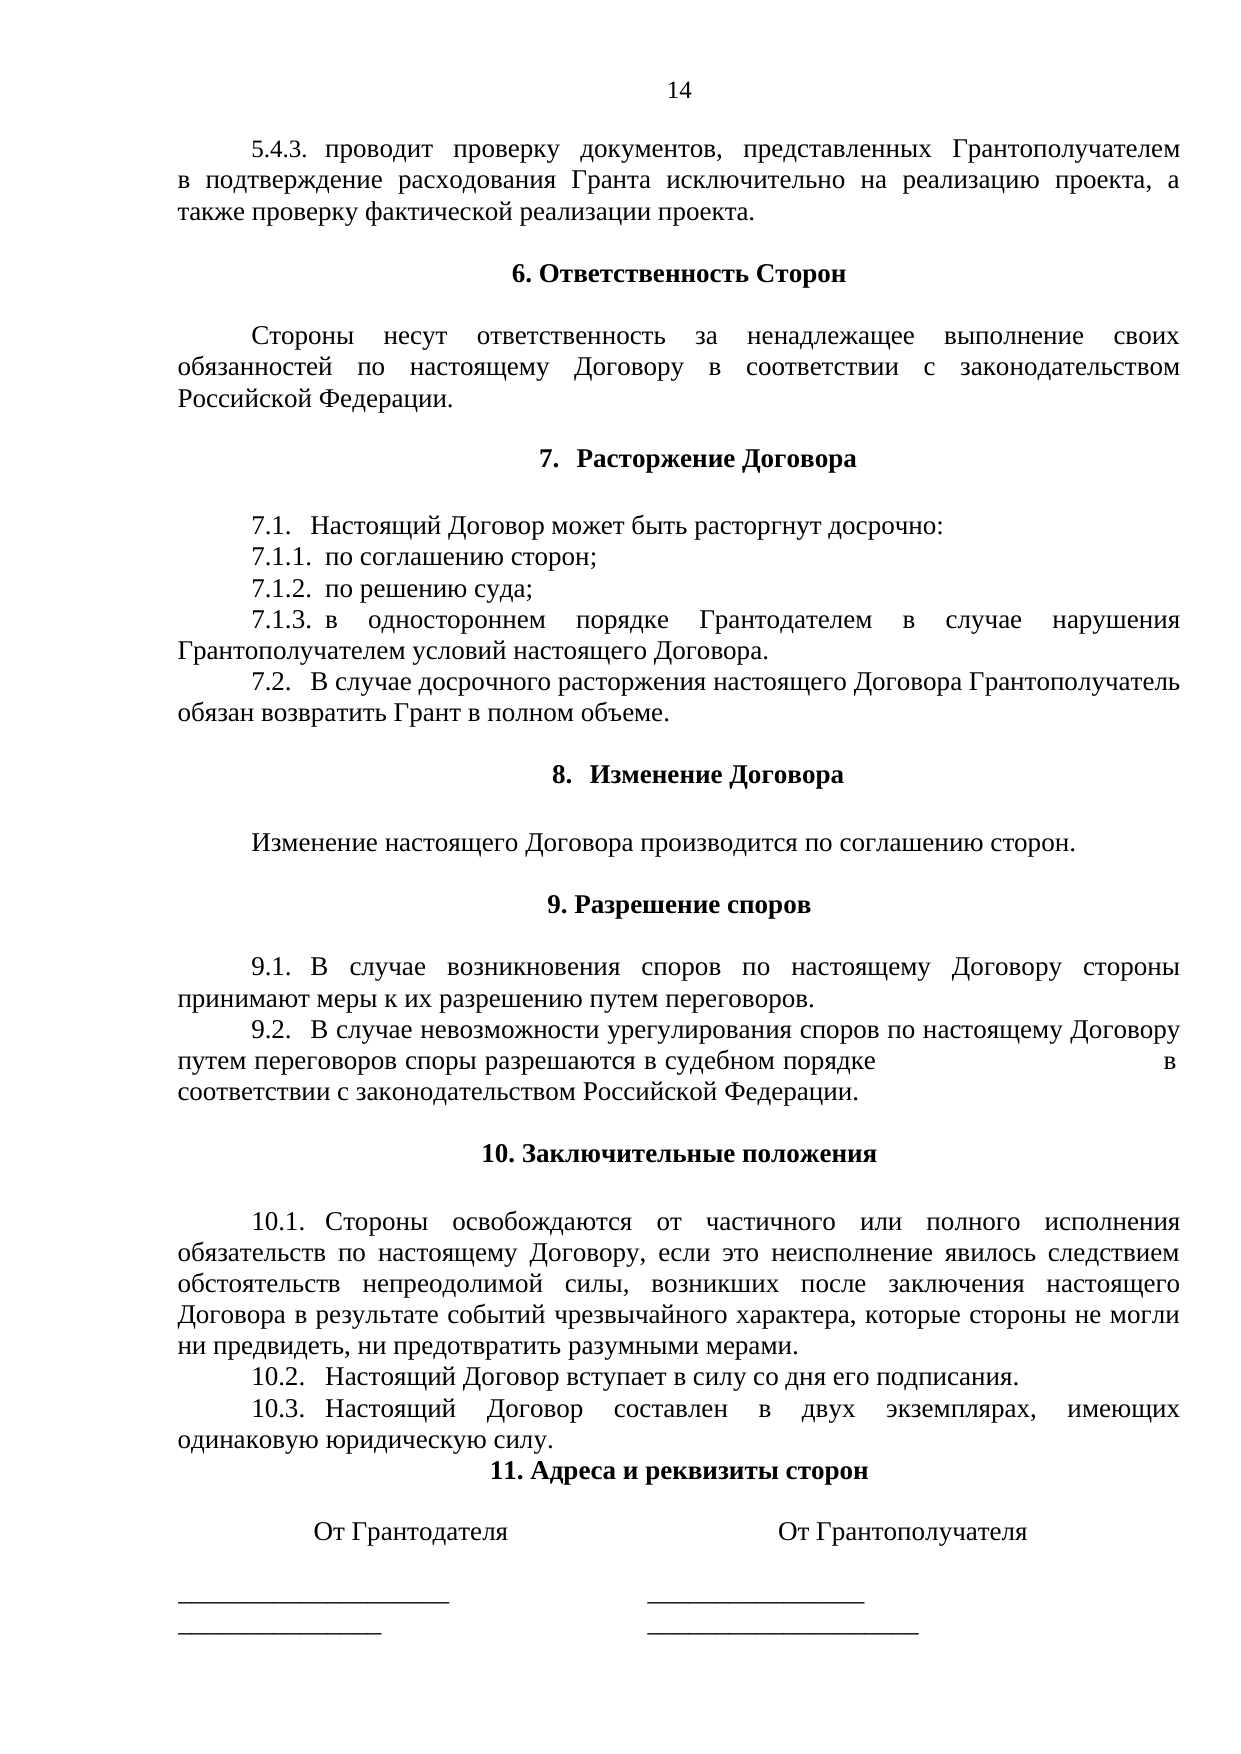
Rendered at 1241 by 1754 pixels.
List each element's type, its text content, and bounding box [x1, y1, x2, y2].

table_header От Грантодателя [176, 1514, 646, 1573]
text 10.2. Настоящий Договор вступает в силу со дня его подписания. [177, 1361, 1181, 1392]
table_header От Грантополучателя [646, 1514, 1160, 1573]
list Изменение Договора [215, 758, 1181, 790]
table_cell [176, 1573, 646, 1638]
text 5.4.3. проводит проверку документов, представленных Грантополучателем в подтверждение расходования Гранта исключительно на реализацию проекта, а также проверку фактической реализации проекта. [177, 132, 1181, 226]
text 10.1. Стороны освобождаются от частичного или полного исполнения обязательств по настоящему Договору, если это неисполнение явилось следствием обстоятельств непреодолимой силы, возникших после заключения настоящего Договора в результате событий чрезвычайного характера, которые стороны не могли ни предвидеть, ни предотвратить разумными мерами. [177, 1205, 1181, 1361]
text Стороны несут ответственность за ненадлежащее выполнение своих обязанностей по настоящему Договору в соответствии с законодательством Российской Федерации. [177, 319, 1181, 413]
text 10. Заключительные положения [177, 1137, 1181, 1168]
text 7.1.1. по соглашению сторон; [177, 541, 1181, 572]
text 6. Ответственность Сторон [177, 257, 1181, 288]
text 7.1.2. по решению суда; [177, 572, 1181, 603]
text 11. Адреса и реквизиты сторон [177, 1454, 1181, 1485]
text 9.2. В случае невозможности урегулирования споров по настоящему Договору путем переговоров споры разрешаются в судебном порядке в соответствии с законодательством Российской Федерации. [177, 1013, 1181, 1106]
text 10.3. Настоящий Договор составлен в двух экземплярах, имеющих одинаковую юридическую силу. [177, 1392, 1181, 1454]
text 7.1.3. в одностороннем порядке Грантодателем в случае нарушения Грантополучателем условий настоящего Договора. [177, 603, 1181, 665]
text 7.1. Настоящий Договор может быть расторгнут досрочно: [177, 509, 1181, 541]
text Изменение настоящего Договора производится по соглашению сторон. [177, 826, 1181, 857]
text 9. Разрешение споров [177, 888, 1181, 919]
list Расторжение Договора [215, 442, 1181, 473]
text 9.1. В случае возникновения споров по настоящему Договору стороны принимают меры к их разрешению путем переговоров. [177, 951, 1181, 1013]
text 7.2. В случае досрочного расторжения настоящего Договора Грантополучатель обязан возвратить Грант в полном объеме. [177, 665, 1181, 727]
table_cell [646, 1573, 1160, 1638]
